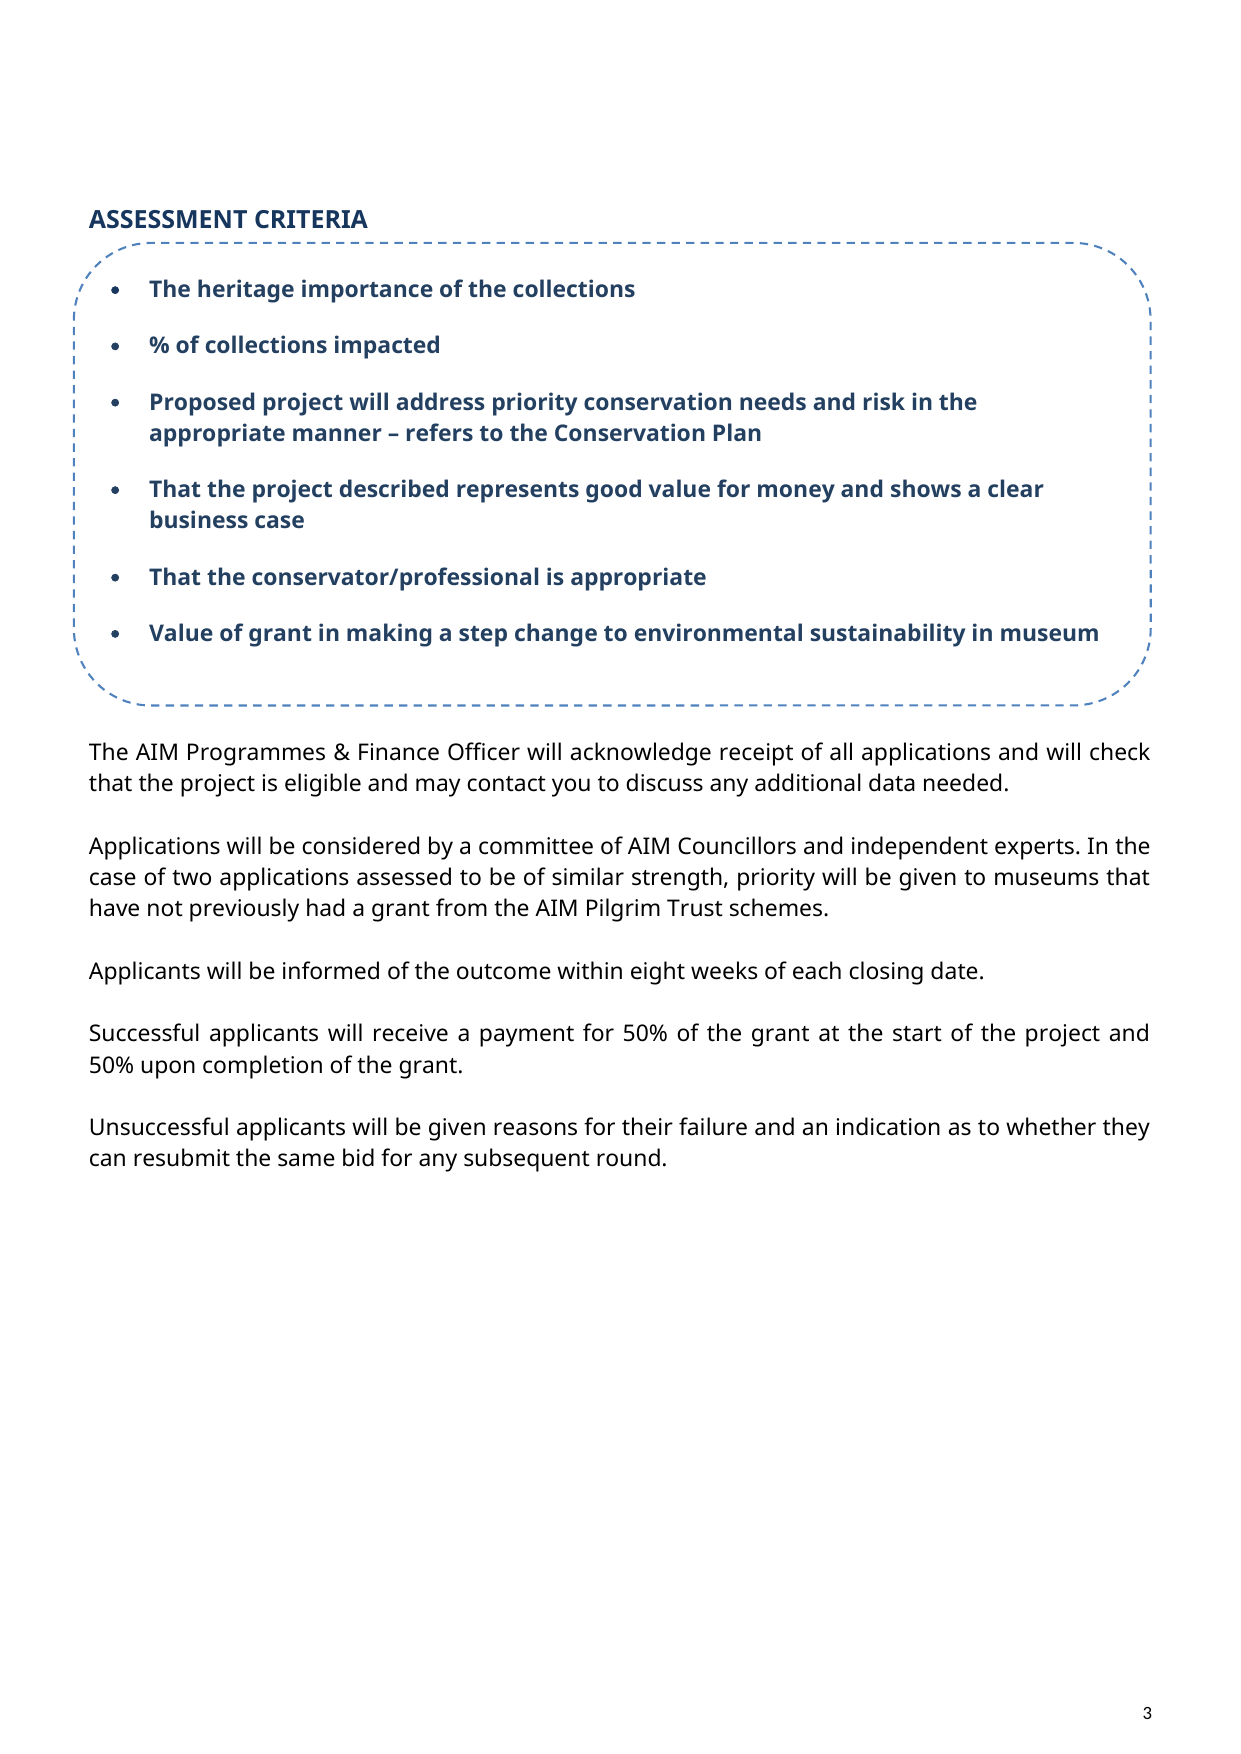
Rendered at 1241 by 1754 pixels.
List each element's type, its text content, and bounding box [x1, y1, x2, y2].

text Successful applicants will receive a payment for 50% of the grant at the start of the project and 50% upon completion of the grant. [89, 1017, 1152, 1080]
text Applicants will be informed of the outcome within eight weeks of each closing date. [89, 955, 1152, 986]
text Unsuccessful applicants will be given reasons for their failure and an indication as to whether they can resubmit the same bid for any subsequent round. [89, 1111, 1152, 1174]
text ASSESSMENT CRITERIA [89, 202, 1152, 236]
text Applications will be considered by a committee of AIM Councillors and independent experts. In the case of two applications assessed to be of similar strength, priority will be given to museums that have not previously had a grant from the AIM Pilgrim Trust schemes. [89, 830, 1152, 924]
text The AIM Programmes & Finance Officer will acknowledge receipt of all applications and will check that the project is eligible and may contact you to discuss any additional data needed. [89, 736, 1152, 799]
